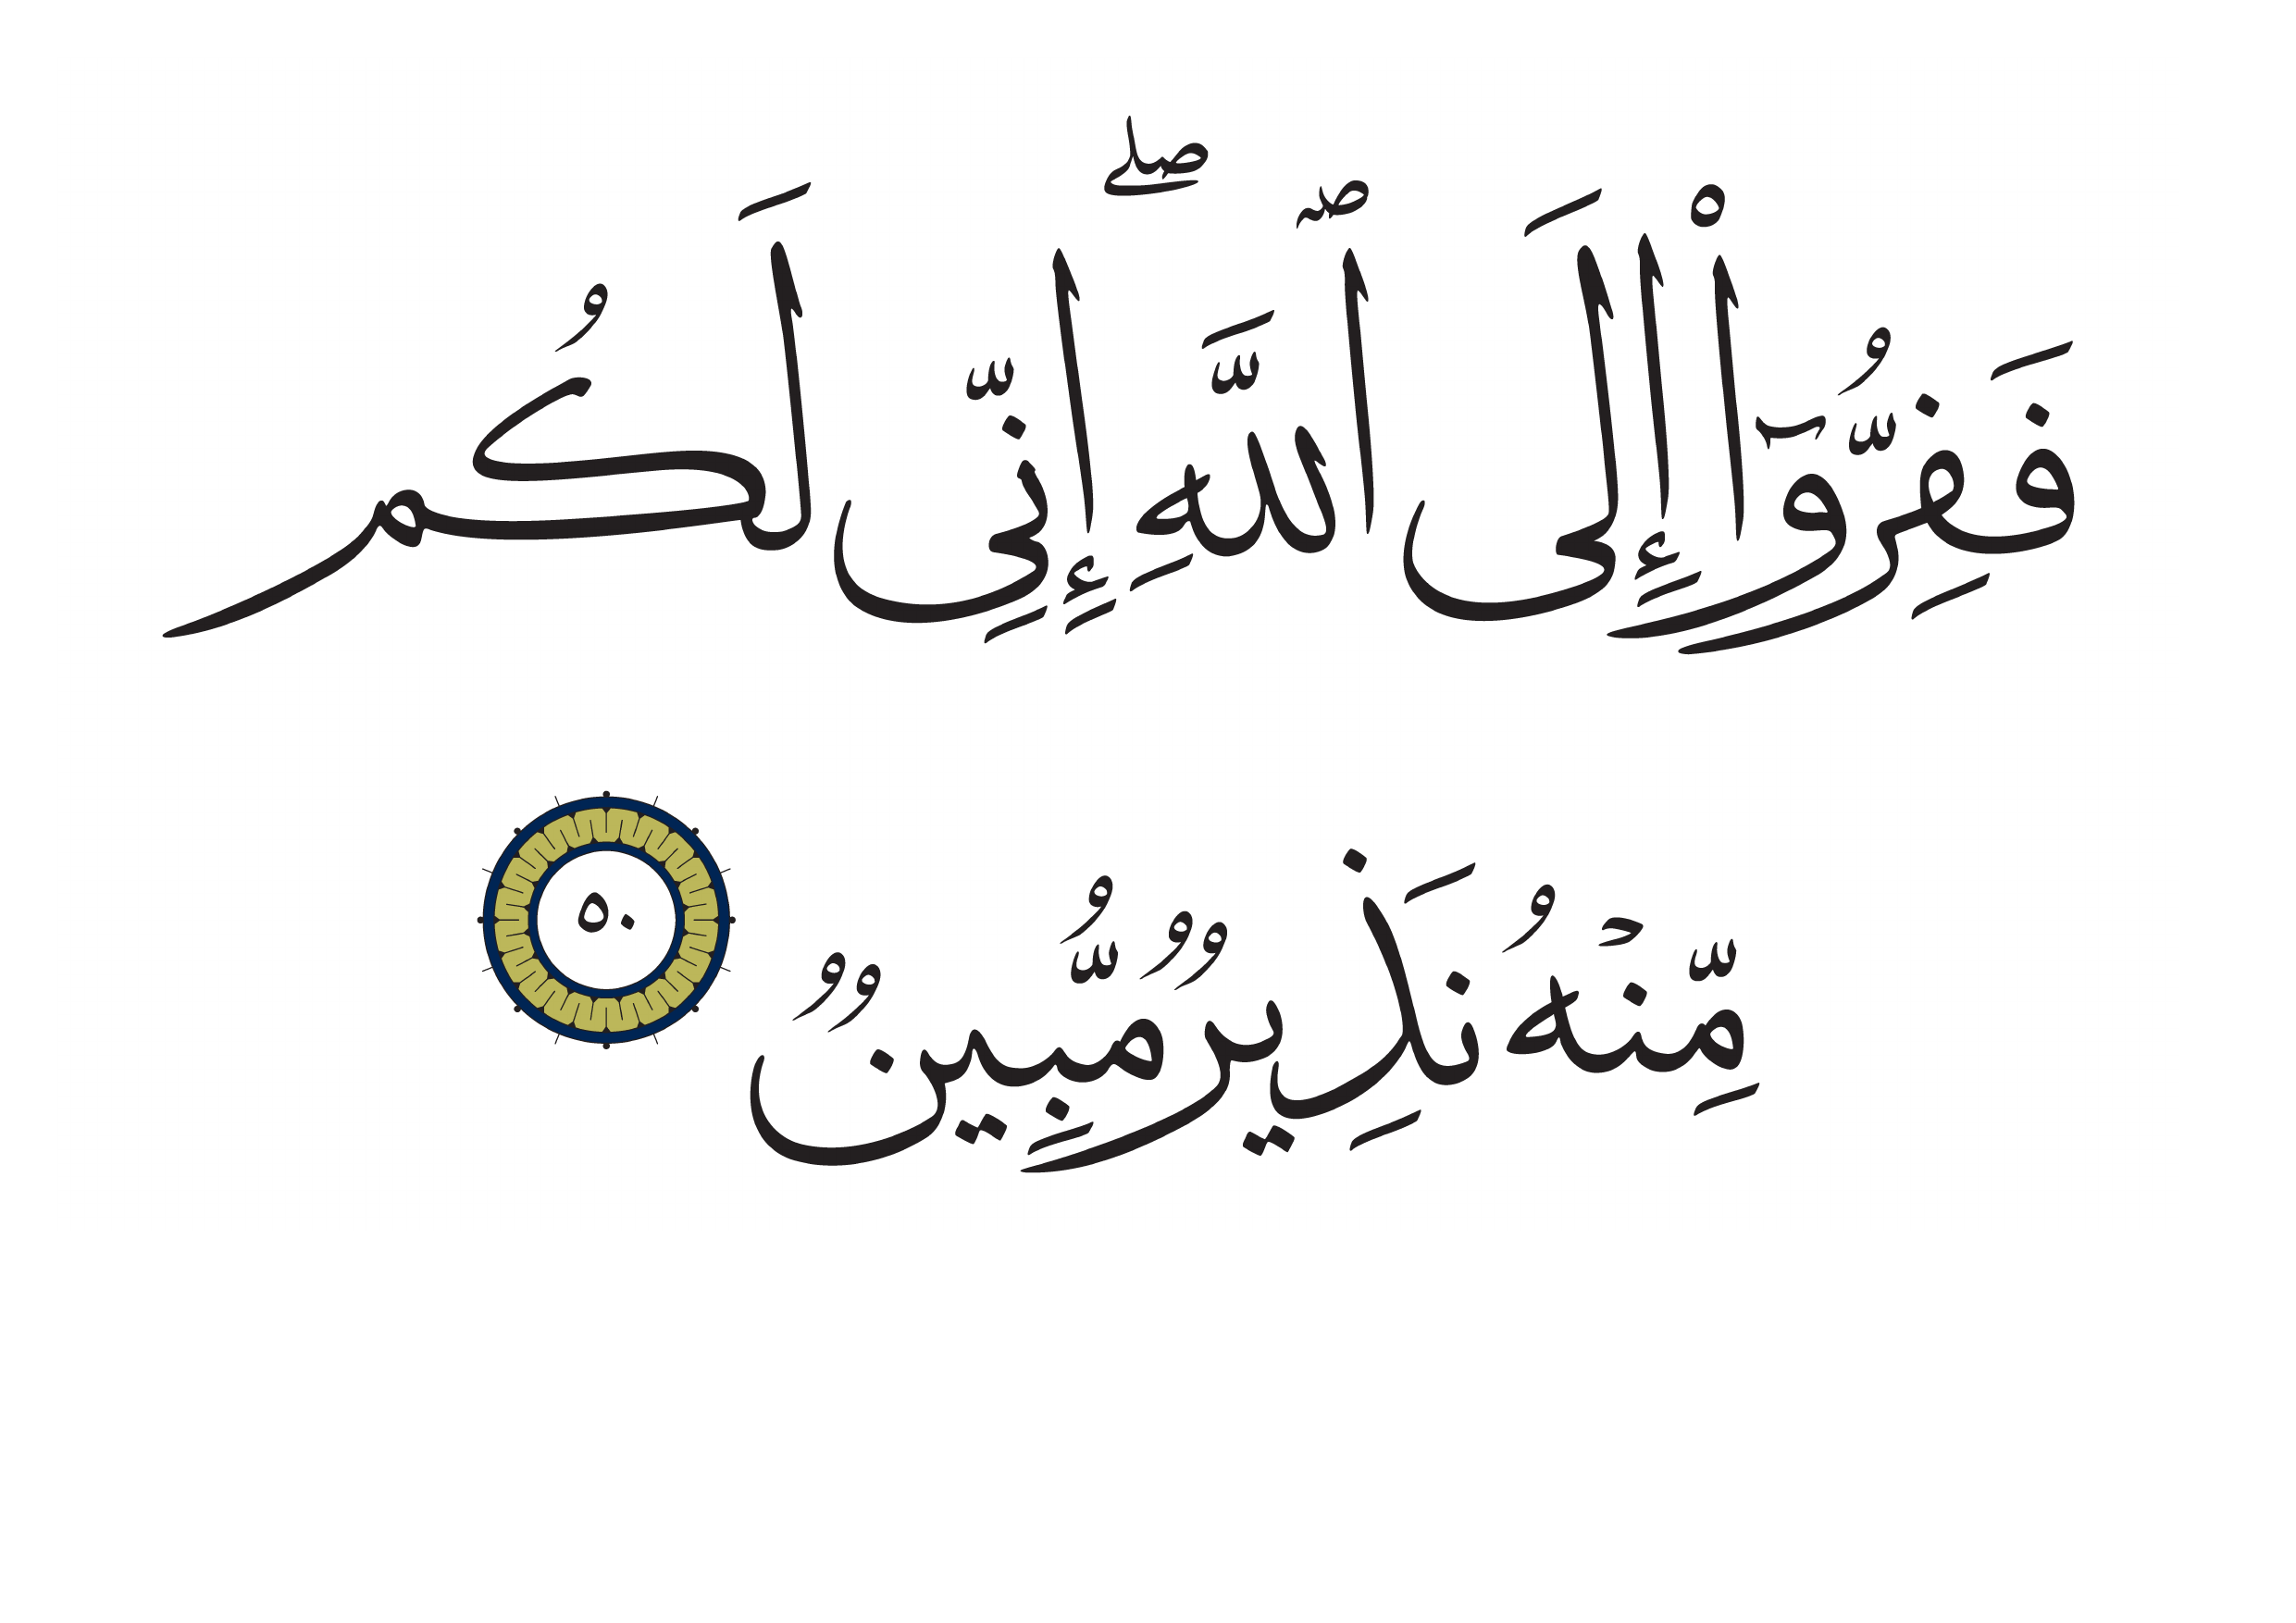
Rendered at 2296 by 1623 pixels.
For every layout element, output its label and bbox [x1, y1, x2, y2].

picture [57, 57, 2179, 1231]
